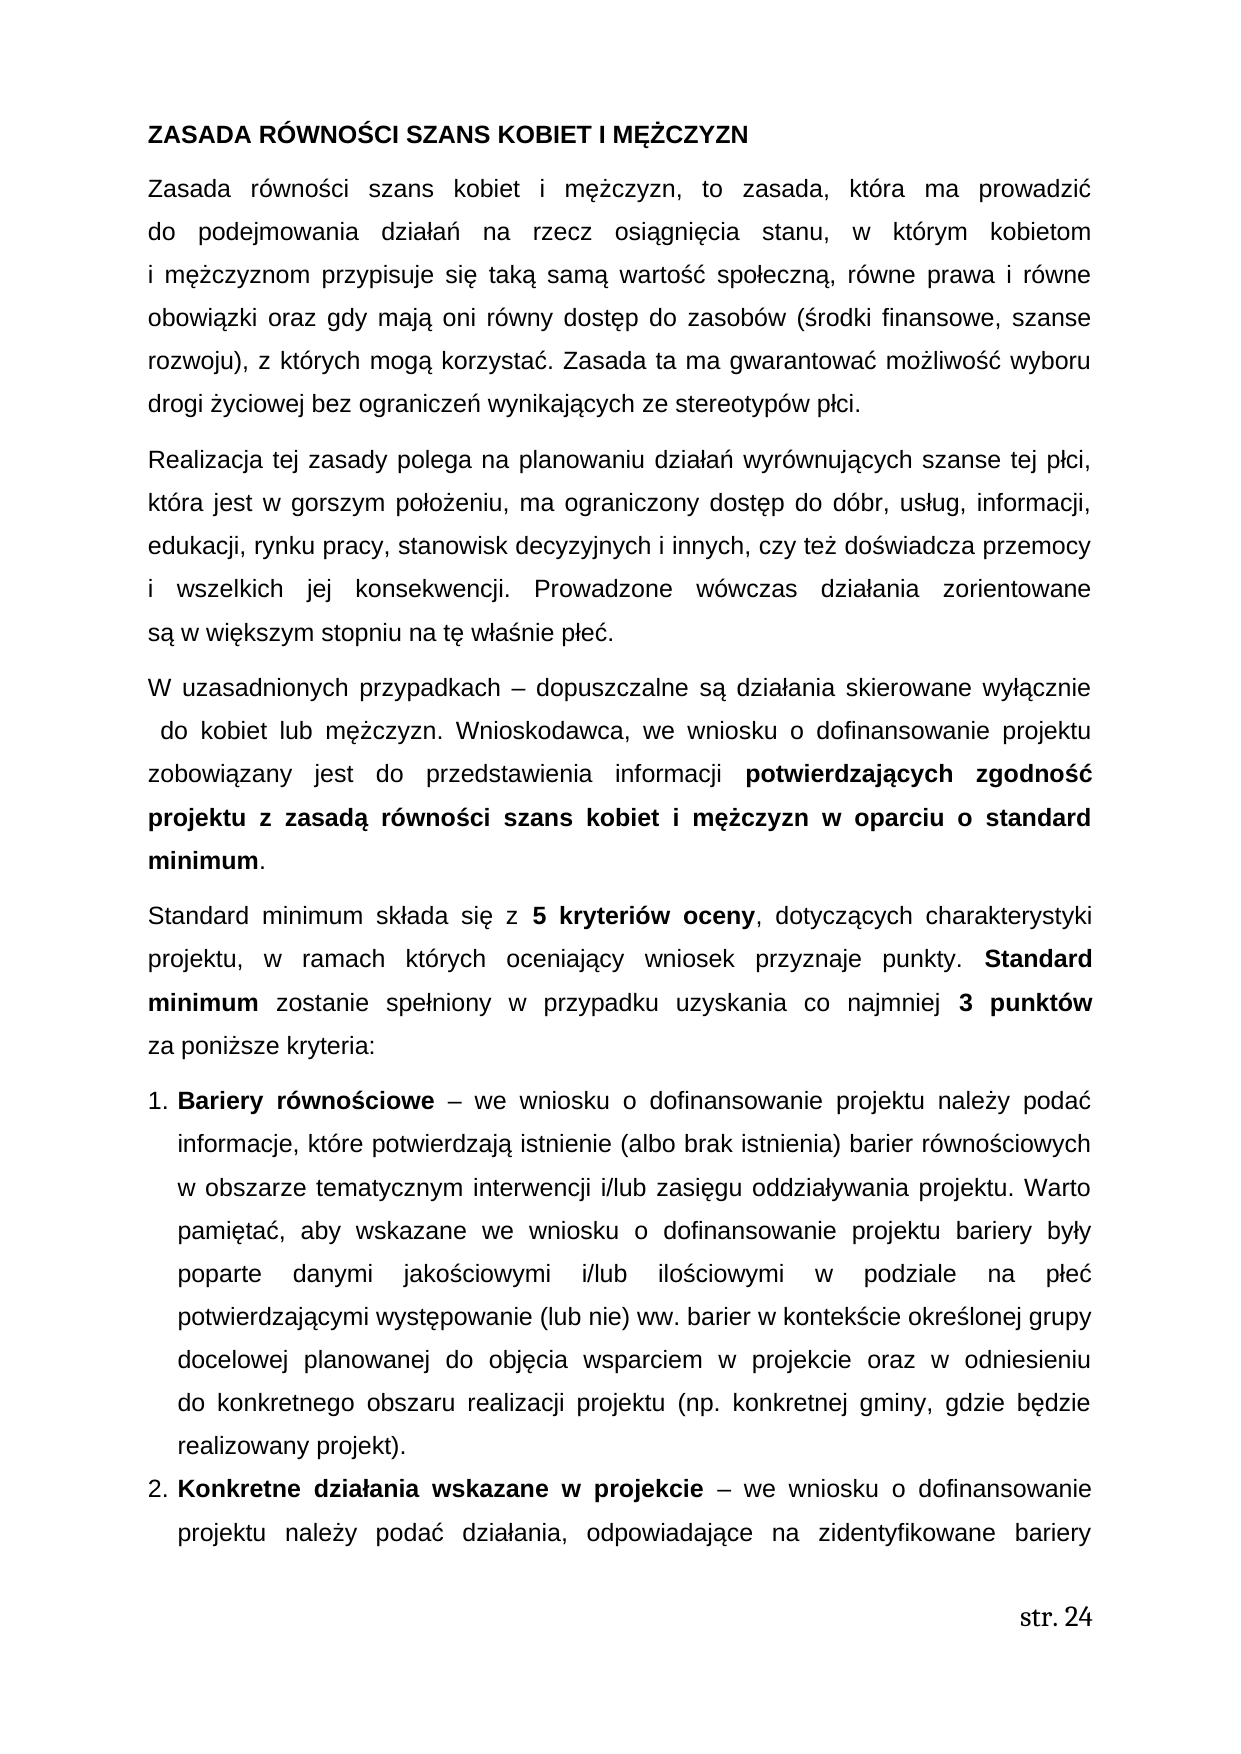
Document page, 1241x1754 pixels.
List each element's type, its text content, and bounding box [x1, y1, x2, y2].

text Realizacja tej zasady polega na planowaniu działań wyrównujących szanse tej płci, która jest w gorszym położeniu, ma ograniczony dostęp do dóbr, usług, informacji, edukacji, rynku pracy, stanowisk decyzyjnych i innych, czy też doświadcza przemocy i wszelkich jej konsekwencji. Prowadzone wówczas działania zorientowane są w większym stopniu na tę właśnie płeć. [148, 445, 1093, 646]
text Zasada równości szans kobiet i mężczyzn [148, 120, 1093, 149]
text W uzasadnionych przypadkach – dopuszczalne są działania skierowane wyłącznie do kobiet lub mężczyzn. Wnioskodawca, we wniosku o dofinansowanie projektu zobowiązany jest do przedstawienia informacji potwierdzających zgodność projektu z zasadą równości szans kobiet i mężczyzn w oparciu o standard minimum. [148, 673, 1093, 874]
text Standard minimum składa się z 5 kryteriów oceny, dotyczących charakterystyki projektu, w ramach których oceniający wniosek przyznaje punkty. Standard minimum zostanie spełniony w przypadku uzyskania co najmniej 3 punktów za poniższe kryteria: [148, 901, 1093, 1059]
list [148, 1474, 1093, 1546]
text Zasada równości szans kobiet i mężczyzn, to zasada, która ma prowadzić do podejmowania działań na rzecz osiągnięcia stanu, w którym kobietom i mężczyznom przypisuje się taką samą wartość społeczną, równe prawa i równe obowiązki oraz gdy mają oni równy dostęp do zasobów (środki finansowe, szanse rozwoju), z których mogą korzystać. Zasada ta ma gwarantować możliwość wyboru drogi życiowej bez ograniczeń wynikających ze stereotypów płci. [148, 174, 1093, 418]
list Bariery równościowe – we wniosku o dofinansowanie projektu należy podać informacje, które potwierdzają istnienie (albo brak istnienia) barier równościowych w obszarze tematycznym interwencji i/lub zasięgu oddziaływania projektu. Warto pamiętać, aby wskazane we wniosku o dofinansowanie projektu bariery były poparte danymi jakościowymi i/lub ilościowymi w podziale na płeć potwierdzającymi występowanie (lub nie) ww. barier w kontekście określonej grupy docelowej planowanej do objęcia wsparciem w projekcie oraz w odniesieniu do konkretnego obszaru realizacji projektu (np. konkretnej gminy, gdzie będzie realizowany projekt). [148, 1086, 1093, 1460]
